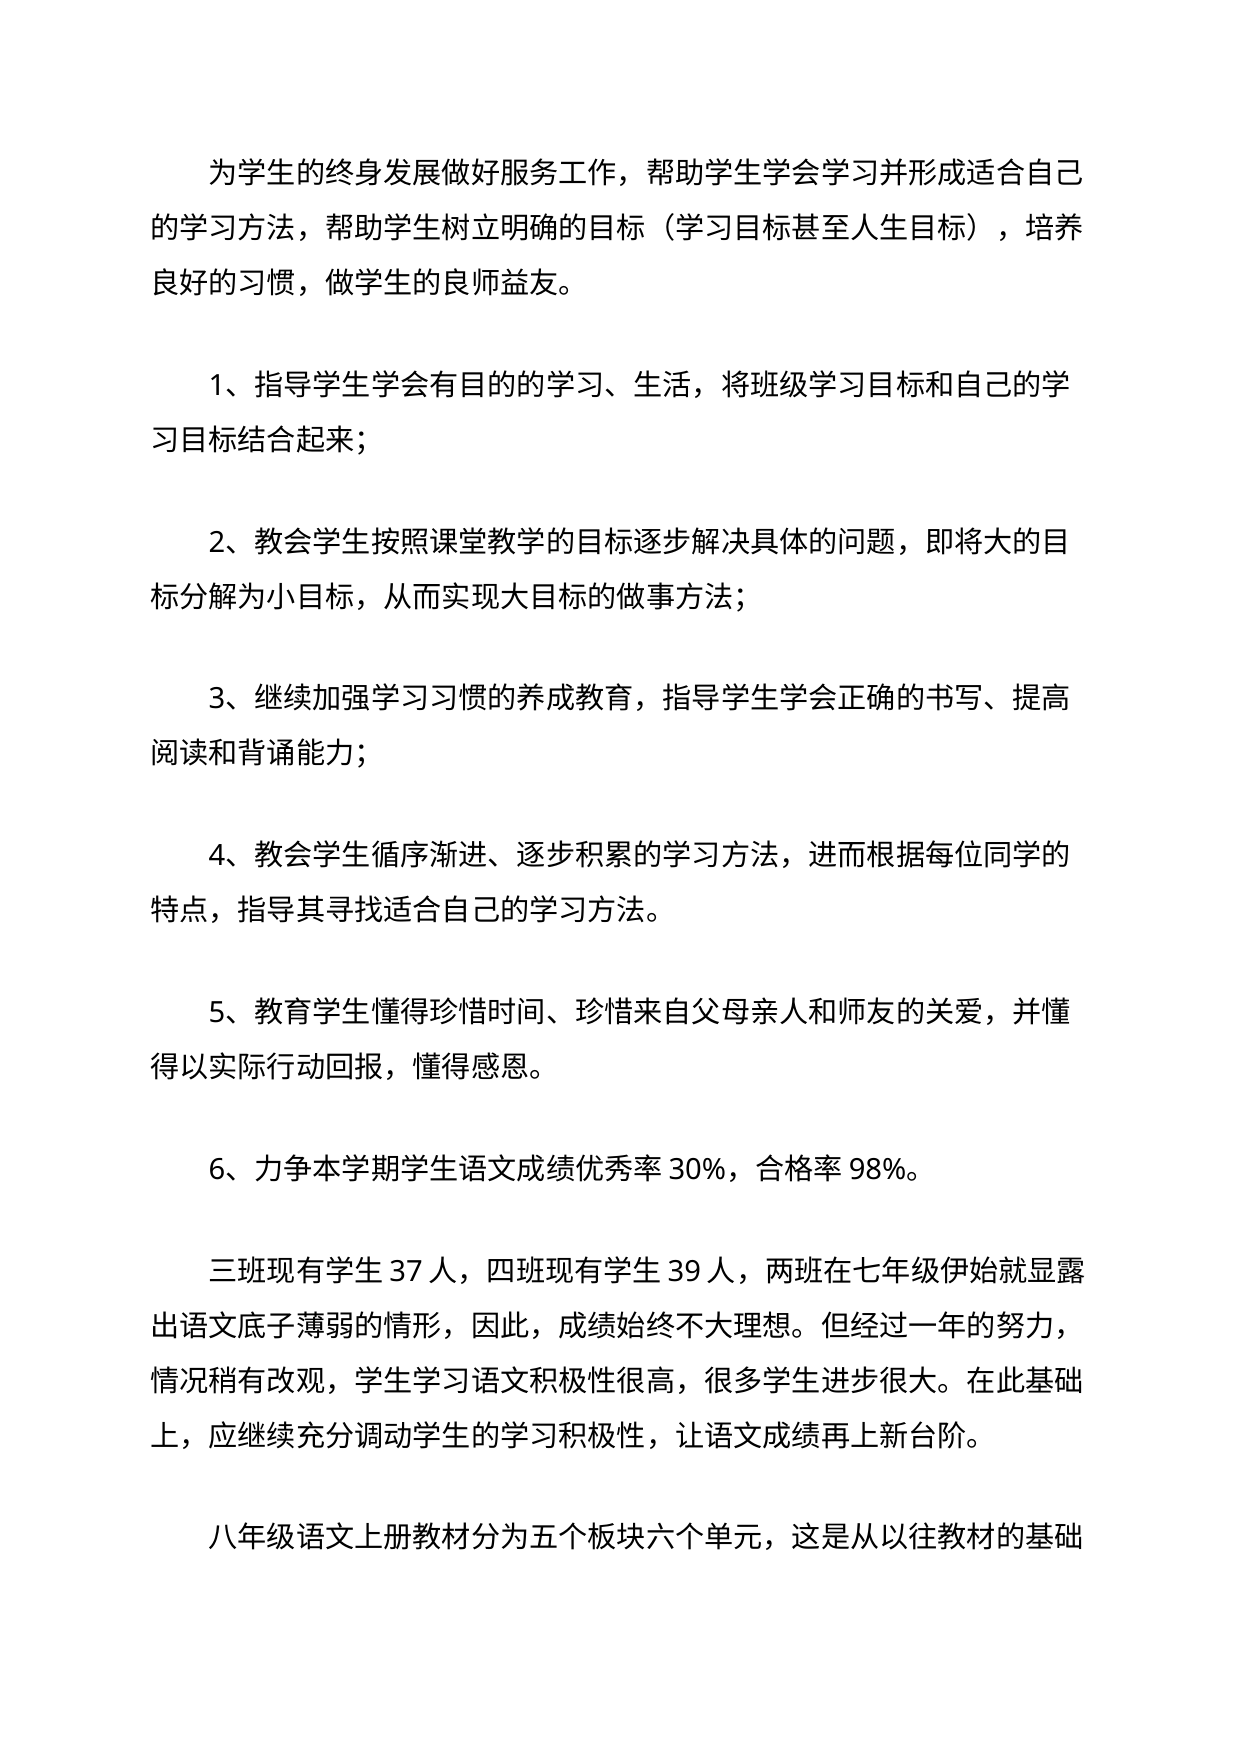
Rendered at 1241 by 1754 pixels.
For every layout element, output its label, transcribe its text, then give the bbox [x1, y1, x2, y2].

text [150, 1514, 1090, 1556]
text 6、力争本学期学生语文成绩优秀率30%，合格率98%。 [150, 1145, 1090, 1188]
text 3、继续加强学习习惯的养成教育，指导学生学会正确的书写、提高阅读和背诵能力； [150, 675, 1090, 772]
text 三班现有学生37人，四班现有学生39人，两班在七年级伊始就显露出语文底子薄弱的情形，因此，成绩始终不大理想。但经过一年的努力，情况稍有改观，学生学习语文积极性很高，很多学生进步很大。在此基础上，应继续充分调动学生的学习积极性，让语文成绩再上新台阶。 [150, 1247, 1090, 1454]
text 1、指导学生学会有目的的学习、生活，将班级学习目标和自己的学习目标结合起来； [150, 362, 1090, 459]
text 5、教育学生懂得珍惜时间、珍惜来自父母亲人和师友的关爱，并懂得以实际行动回报，懂得感恩。 [150, 989, 1090, 1086]
text 为学生的终身发展做好服务工作，帮助学生学会学习并形成适合自己的学习方法，帮助学生树立明确的目标（学习目标甚至人生目标），培养良好的习惯，做学生的良师益友。 [150, 150, 1090, 302]
text 4、教会学生循序渐进、逐步积累的学习方法，进而根据每位同学的特点，指导其寻找适合自己的学习方法。 [150, 832, 1090, 929]
text 2、教会学生按照课堂教学的目标逐步解决具体的问题，即将大的目标分解为小目标，从而实现大目标的做事方法； [150, 518, 1090, 616]
